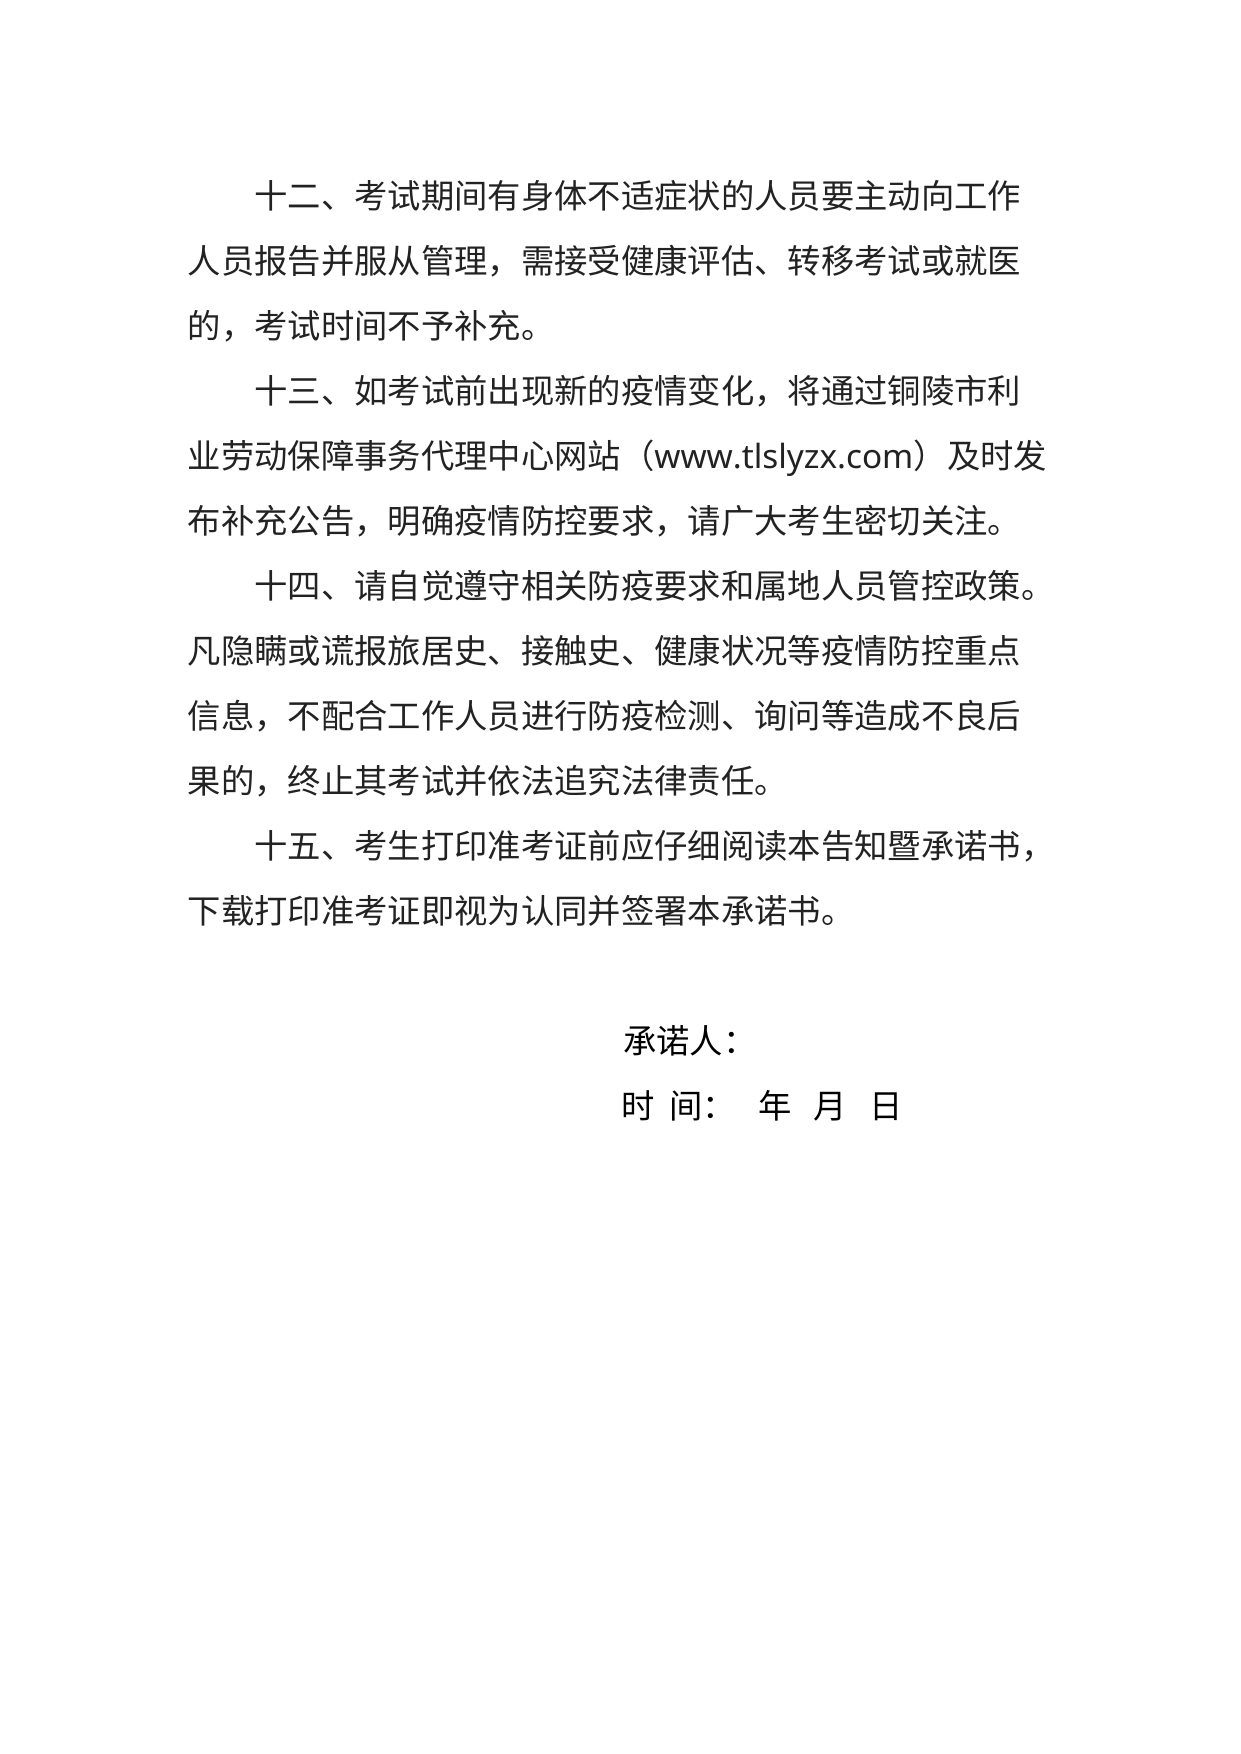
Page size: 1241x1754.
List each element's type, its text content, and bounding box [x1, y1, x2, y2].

text 承诺人： [187, 1007, 1053, 1072]
text 时 间： 年 月 日 [187, 1072, 1053, 1137]
text 十五、考生打印准考证前应仔细阅读本告知暨承诺书，下载打印准考证即视为认同并签署本承诺书。 [187, 812, 1053, 942]
text 十三、如考试前出现新的疫情变化，将通过铜陵市利业劳动保障事务代理中心网站（www.tlslyzx.com）及时发布补充公告，明确疫情防控要求，请广大考生密切关注。 [187, 357, 1053, 552]
text 十二、考试期间有身体不适症状的人员要主动向工作人员报告并服从管理，需接受健康评估、转移考试或就医的，考试时间不予补充。 [187, 162, 1053, 357]
text 十四、请自觉遵守相关防疫要求和属地人员管控政策。凡隐瞒或谎报旅居史、接触史、健康状况等疫情防控重点信息，不配合工作人员进行防疫检测、询问等造成不良后果的，终止其考试并依法追究法律责任。 [187, 552, 1053, 812]
